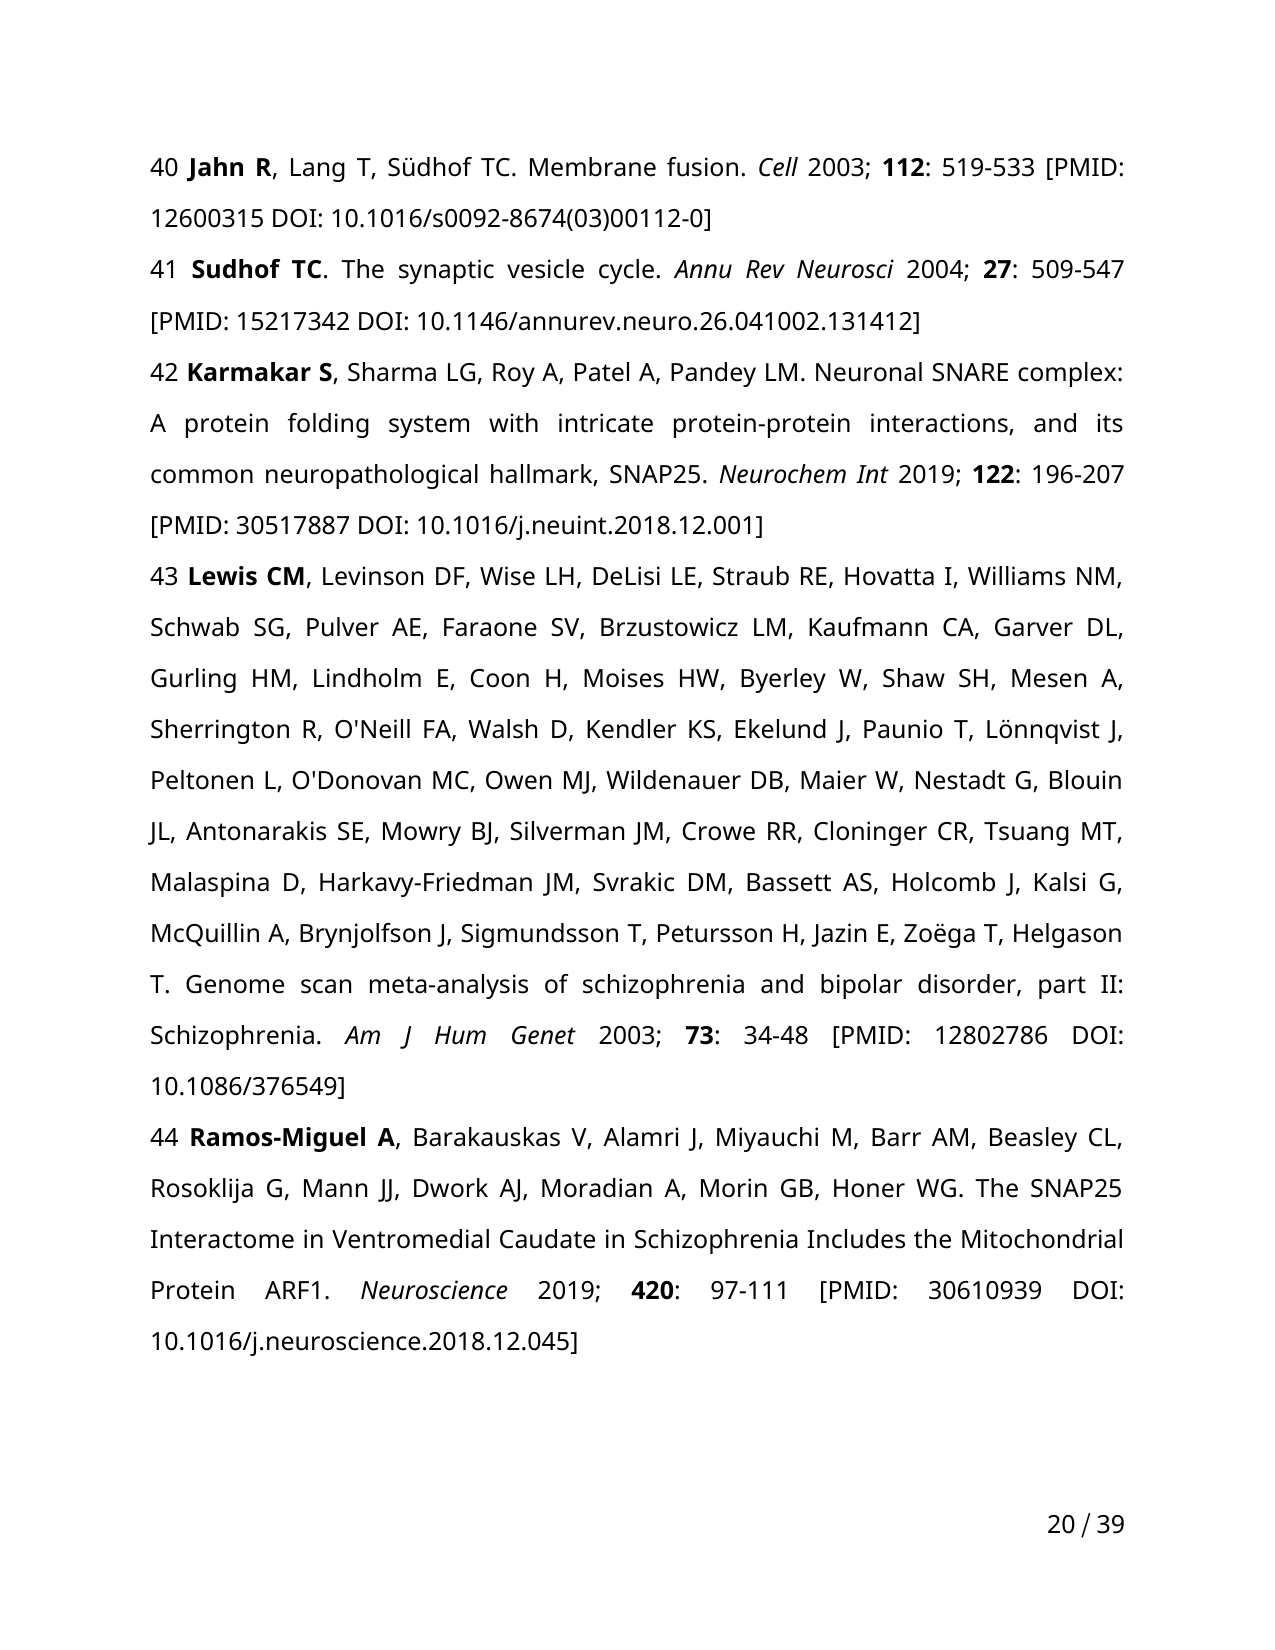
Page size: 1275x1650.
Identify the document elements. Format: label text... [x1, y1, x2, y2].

text 40 Jahn R, Lang T, Südhof TC. Membrane fusion. Cell 2003; 112: 519-533 [PMID: 12600315 DOI: 10.1016/s0092-8674(03)00112-0] [150, 150, 1125, 235]
text 44 Ramos-Miguel A, Barakauskas V, Alamri J, Miyauchi M, Barr AM, Beasley CL, Rosoklija G, Mann JJ, Dwork AJ, Moradian A, Morin GB, Honer WG. The SNAP25 Interactome in Ventromedial Caudate in Schizophrenia Includes the Mitochondrial Protein ARF1. Neuroscience 2019; 420: 97-111 [PMID: 30610939 DOI: 10.1016/j.neuroscience.2018.12.045] [150, 1120, 1125, 1358]
text 41 Sudhof TC. The synaptic vesicle cycle. Annu Rev Neurosci 2004; 27: 509-547 [PMID: 15217342 DOI: 10.1146/annurev.neuro.26.041002.131412] [150, 252, 1125, 337]
text 43 Lewis CM, Levinson DF, Wise LH, DeLisi LE, Straub RE, Hovatta I, Williams NM, Schwab SG, Pulver AE, Faraone SV, Brzustowicz LM, Kaufmann CA, Garver DL, Gurling HM, Lindholm E, Coon H, Moises HW, Byerley W, Shaw SH, Mesen A, Sherrington R, O'Neill FA, Walsh D, Kendler KS, Ekelund J, Paunio T, Lönnqvist J, Peltonen L, O'Donovan MC, Owen MJ, Wildenauer DB, Maier W, Nestadt G, Blouin JL, Antonarakis SE, Mowry BJ, Silverman JM, Crowe RR, Cloninger CR, Tsuang MT, Malaspina D, Harkavy-Friedman JM, Svrakic DM, Bassett AS, Holcomb J, Kalsi G, McQuillin A, Brynjolfson J, Sigmundsson T, Petursson H, Jazin E, Zoëga T, Helgason T. Genome scan meta-analysis of schizophrenia and bipolar disorder, part II: Schizophrenia. Am J Hum Genet 2003; 73: 34-48 [PMID: 12802786 DOI: 10.1086/376549] [150, 558, 1125, 1103]
text 42 Karmakar S, Sharma LG, Roy A, Patel A, Pandey LM. Neuronal SNARE complex: A protein folding system with intricate protein-protein interactions, and its common neuropathological hallmark, SNAP25. Neurochem Int 2019; 122: 196-207 [PMID: 30517887 DOI: 10.1016/j.neuint.2018.12.001] [150, 354, 1125, 541]
